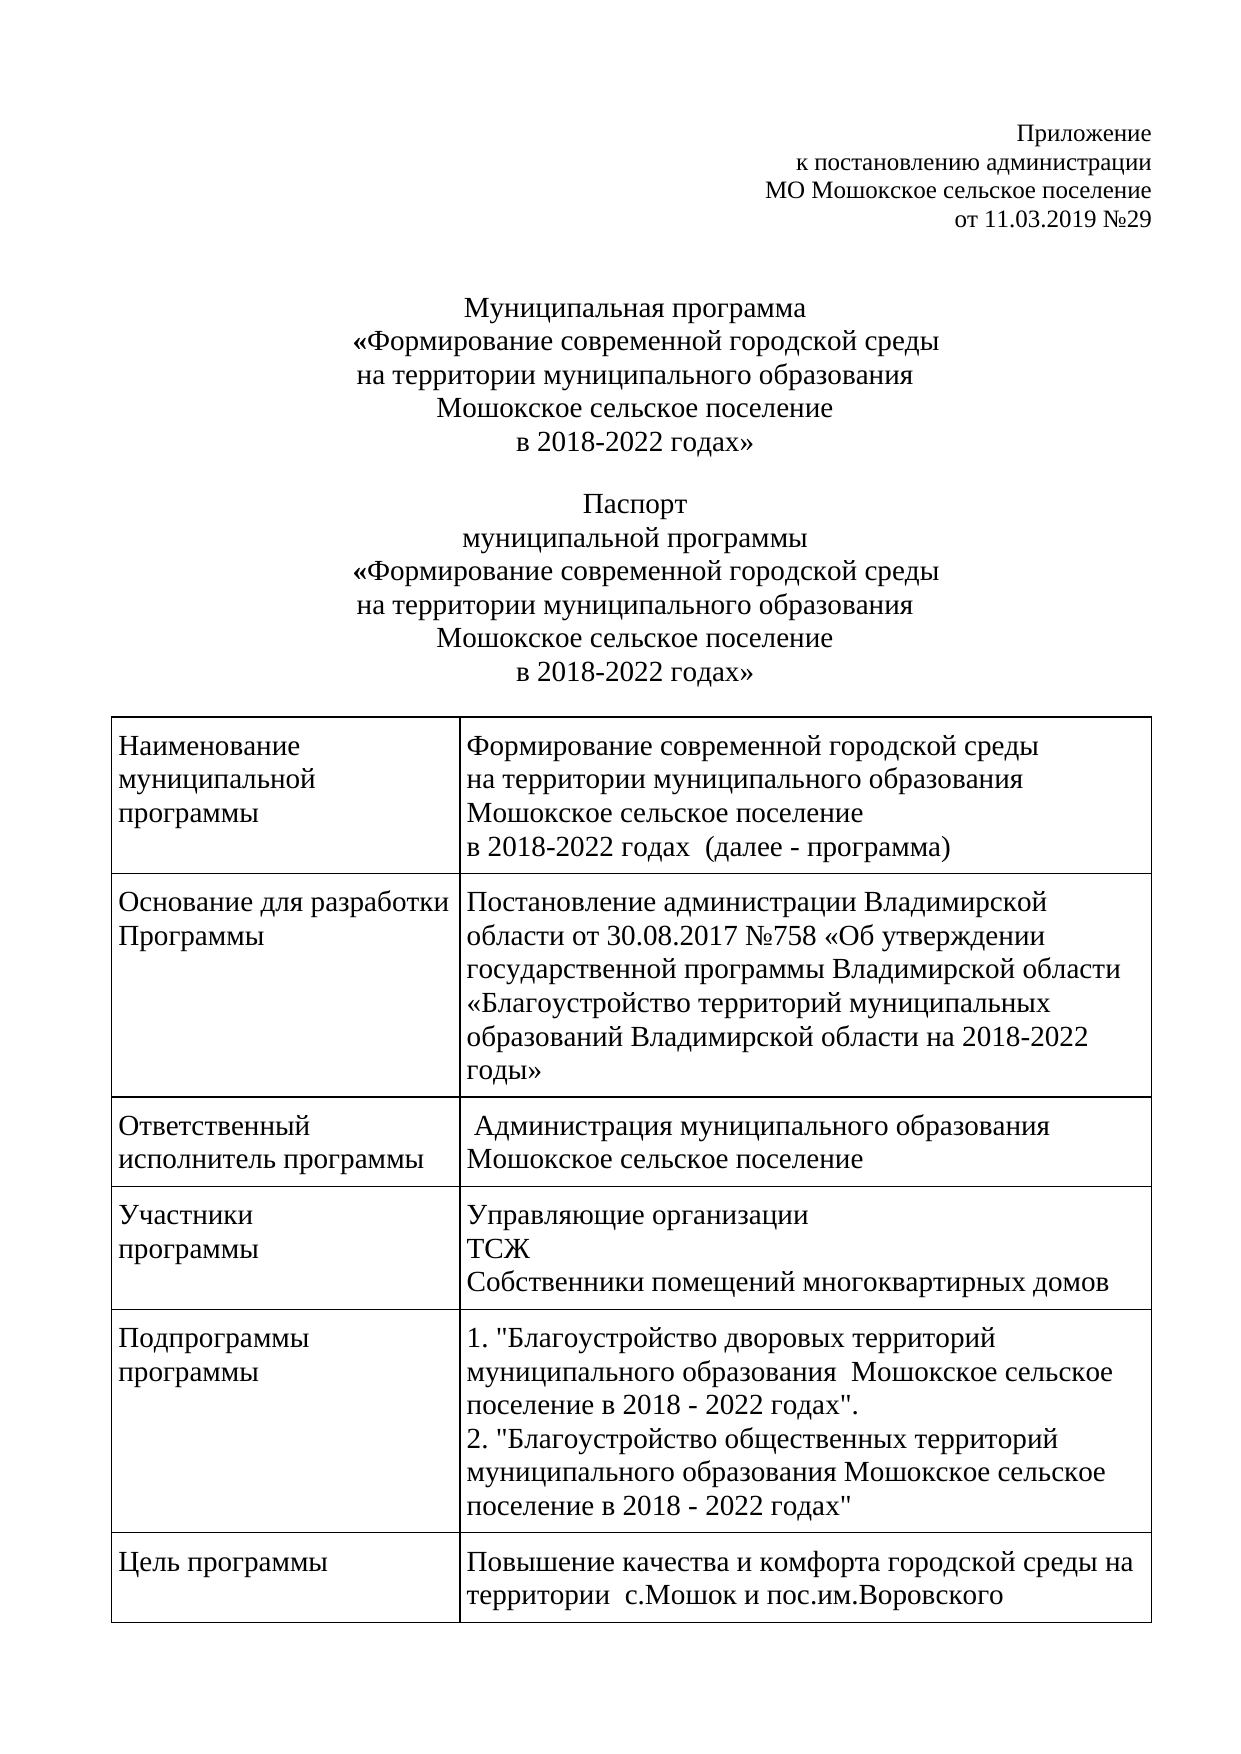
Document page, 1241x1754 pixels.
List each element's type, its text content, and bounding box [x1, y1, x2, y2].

table_cell Администрация муниципального образования Мошокское сельское поселение [461, 1098, 1151, 1186]
table_cell Подпрограммы программы [112, 1310, 459, 1532]
text Приложение [118, 118, 1152, 147]
text к постановлению администрации [118, 147, 1152, 176]
text на территории муниципального образования [118, 587, 1152, 621]
table_cell Постановление администрации Владимирской области от 30.08.2017 №758 «Об утверждении государственной программы Владимирской области «Благоустройство территорий муниципальных образований Владимирской области на 2018-2022 годы» [461, 874, 1151, 1096]
table_cell Управляющие организации ТСЖ Собственники помещений многоквартирных домов [461, 1187, 1151, 1309]
title в 2018-2022 годах» [118, 654, 1152, 688]
text «Формирование современной городской среды [118, 553, 1152, 587]
table_cell 1. "Благоустройство дворовых территорий муниципального образования Мошокское сельское поселение в 2018 - 2022 годах". 2. "Благоустройство общественных территорий муниципального образования Мошокское сельское поселение в 2018 - 2022 годах" [461, 1310, 1151, 1532]
text на территории муниципального образования [118, 357, 1152, 391]
title в 2018-2022 годах» [118, 424, 1152, 458]
table_cell Повышение качества и комфорта городской среды на территории с.Мошок и пос.им.Воровского [461, 1533, 1151, 1622]
text Паспорт [118, 486, 1152, 520]
text Мошокское сельское поселение [118, 621, 1152, 654]
table_cell Основание для разработки Программы [112, 874, 459, 1096]
table_cell Цель программы [112, 1533, 459, 1622]
table_cell Ответственный исполнитель программы [112, 1098, 459, 1186]
title муниципальной программы [118, 520, 1152, 553]
table_cell Участники программы [112, 1187, 459, 1309]
text МО Мошокское сельское поселение [118, 176, 1152, 204]
text Мошокское сельское поселение [118, 391, 1152, 424]
text «Формирование современной городской среды [118, 323, 1152, 357]
title Муниципальная программа [118, 290, 1152, 323]
table_header Формирование современной городской среды на территории муниципального образования Мошокское сельское поселение в 2018-2022 годах (далее - программа) [461, 718, 1151, 873]
table_header Наименование муниципальной программы [112, 718, 459, 873]
text от 11.03.2019 №29 [118, 204, 1152, 233]
